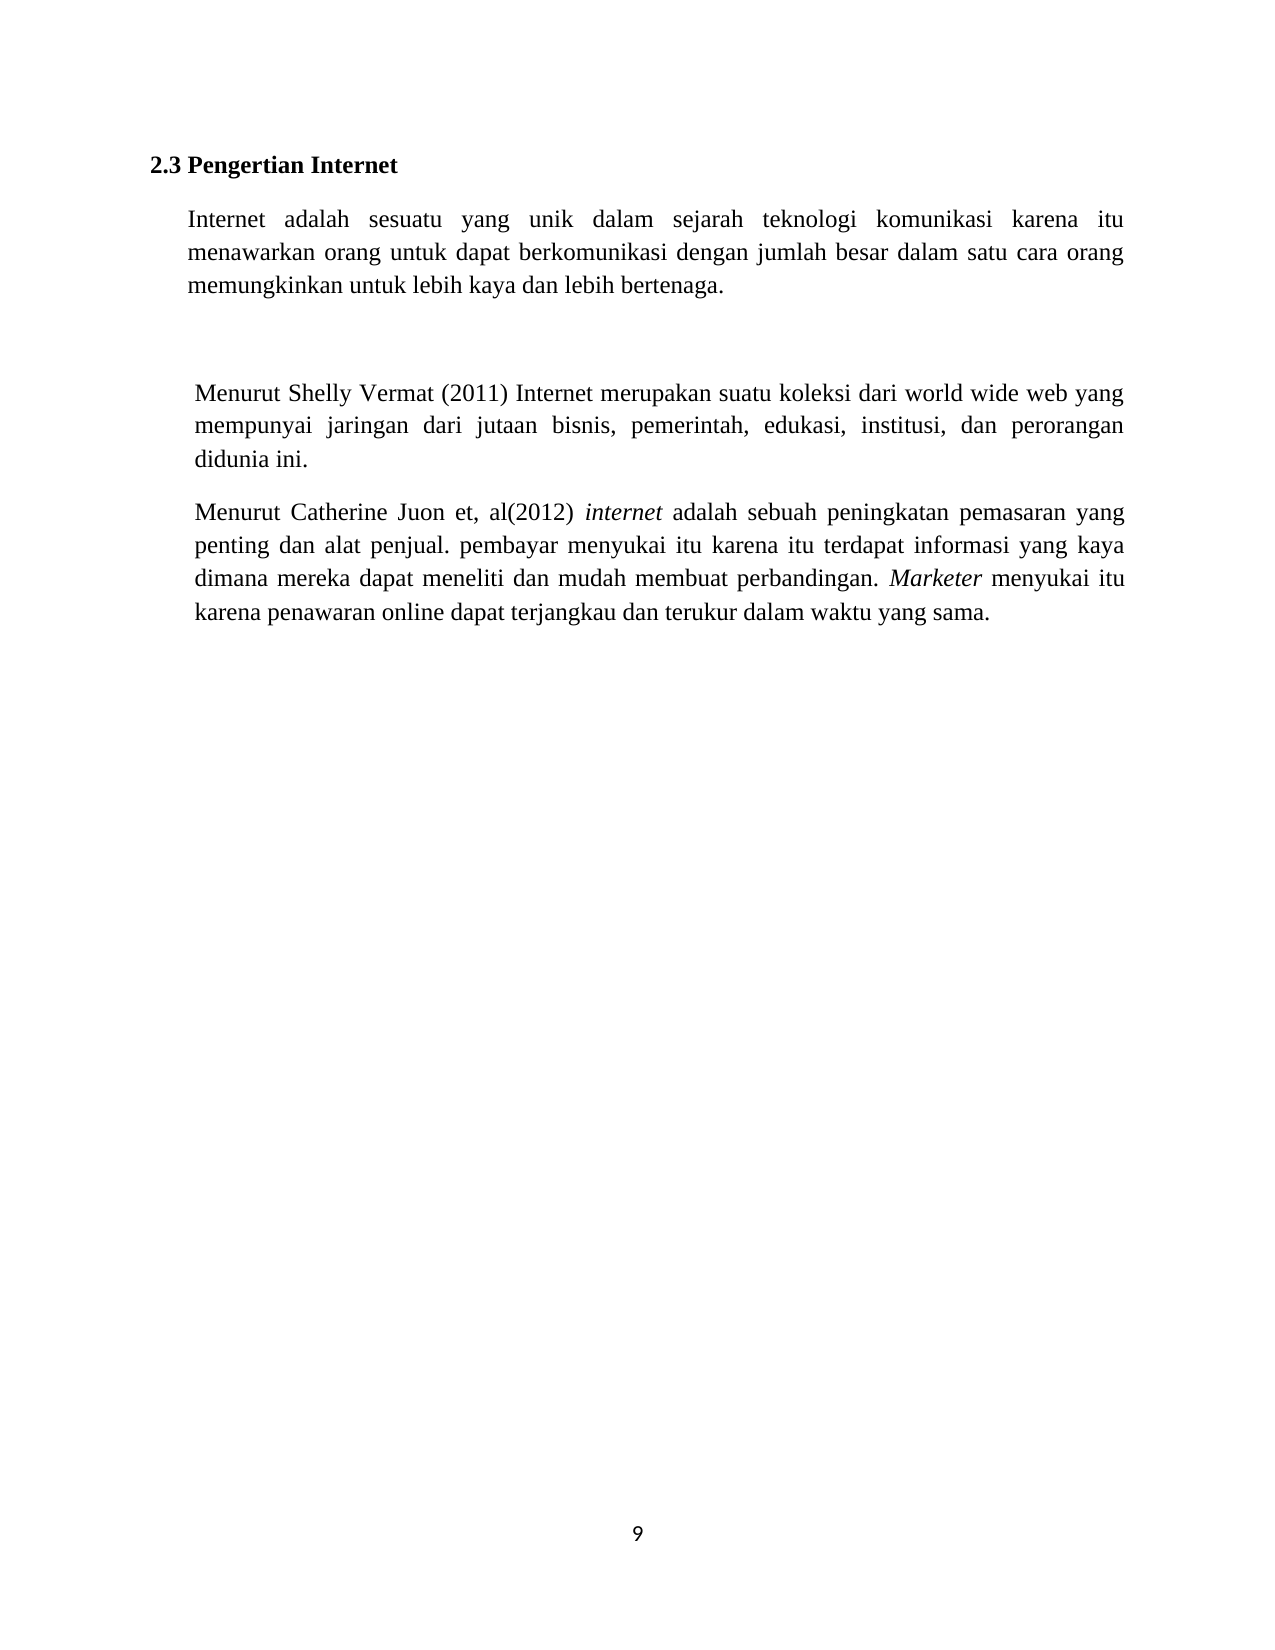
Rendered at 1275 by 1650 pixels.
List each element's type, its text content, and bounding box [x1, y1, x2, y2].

text Pengertian Internet [150, 150, 1125, 179]
text Menurut Catherine Juon et, al(2012) internet adalah sebuah peningkatan pemasaran yang penting dan alat penjual. pembayar menyukai itu karena itu terdapat informasi yang kaya dimana mereka dapat meneliti dan mudah membuat perbandingan. Marketer menyukai itu karena penawaran online dapat terjangkau dan terukur dalam waktu yang sama. [194, 497, 1125, 625]
list Internet adalah sesuatu yang unik dalam sejarah teknologi komunikasi karena itu menawarkan orang untuk dapat berkomunikasi dengan jumlah besar dalam satu cara orang memungkinkan untuk lebih kaya dan lebih bertenaga. [187, 204, 1125, 299]
text Menurut Shelly Vermat (2011) Internet merupakan suatu koleksi dari world wide web yang mempunyai jaringan dari jutaan bisnis, pemerintah, edukasi, institusi, dan perorangan didunia ini. [194, 378, 1125, 472]
